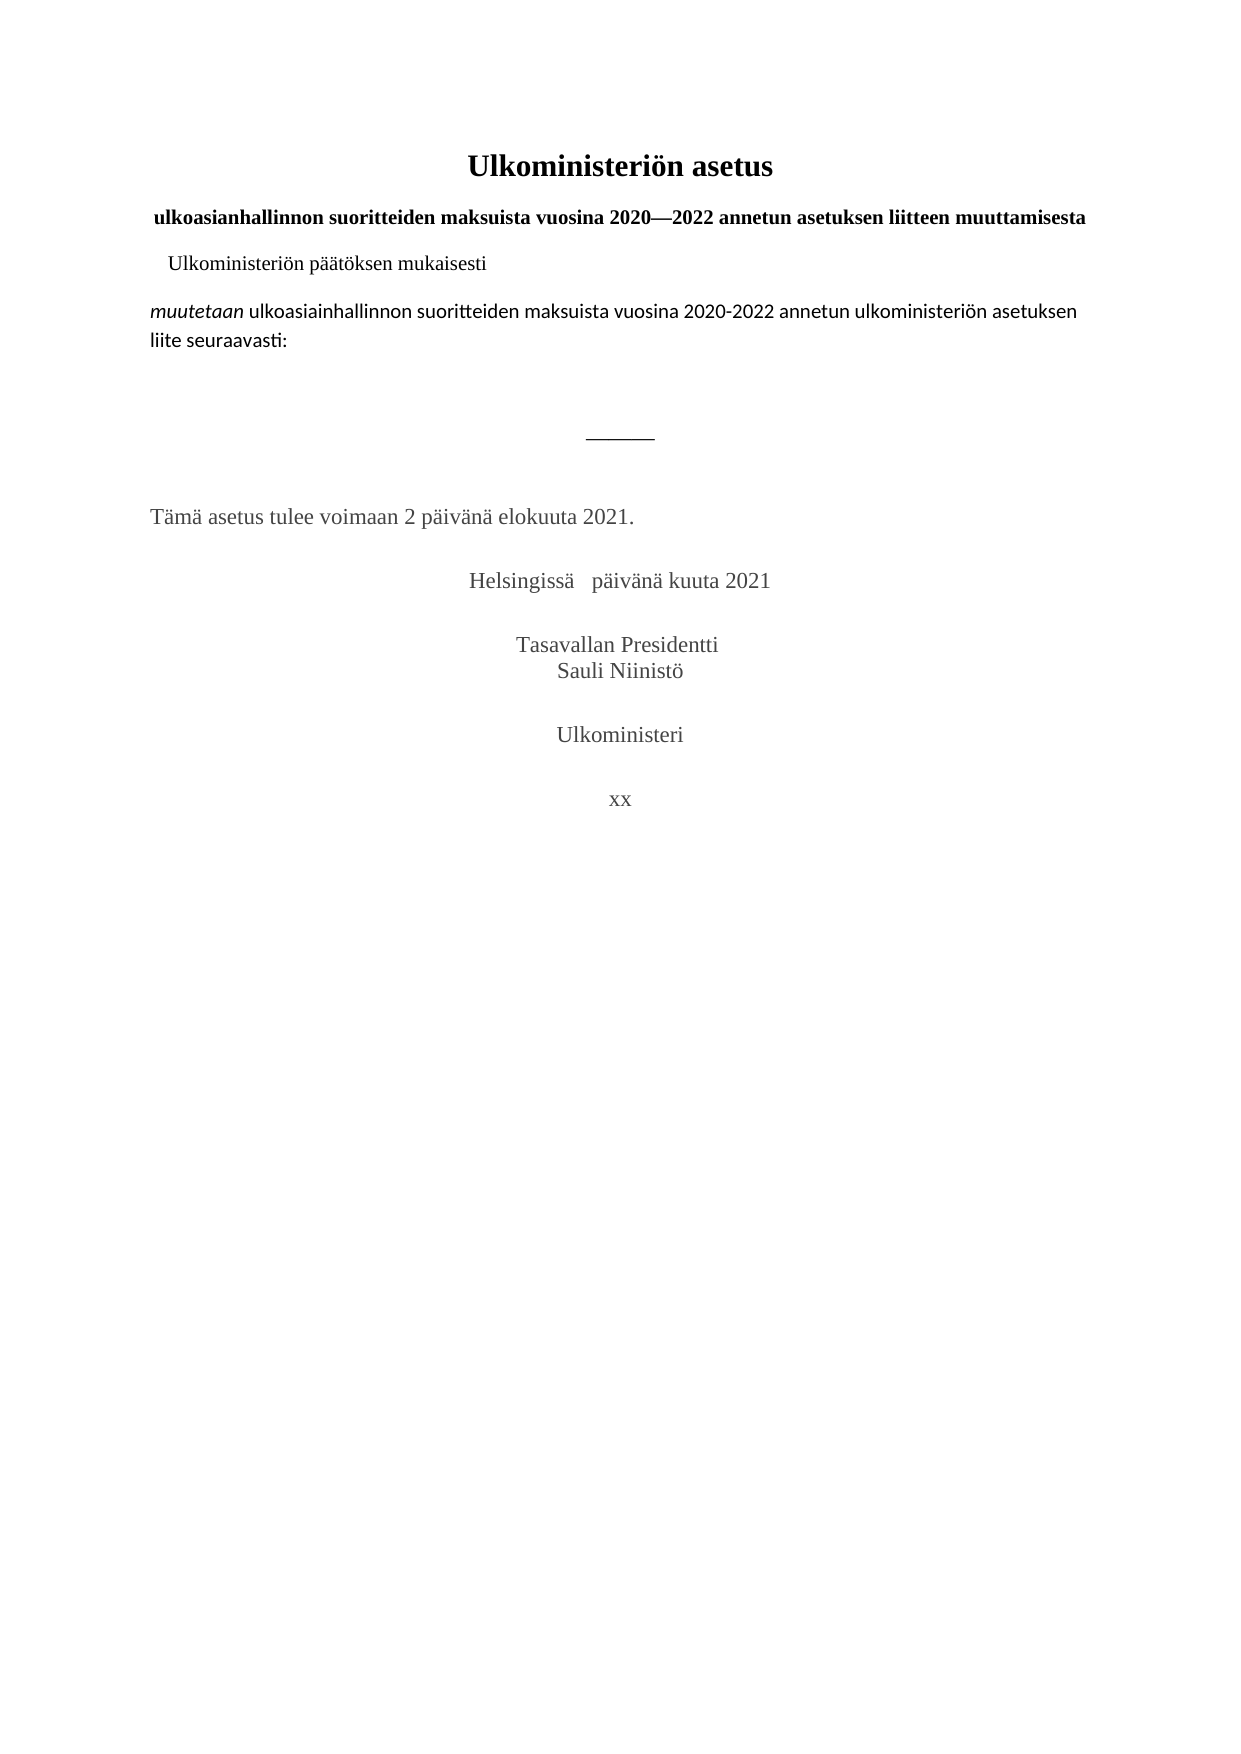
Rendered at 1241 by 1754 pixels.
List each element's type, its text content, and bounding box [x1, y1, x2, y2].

text Ulkoministeriön päätöksen mukaisesti [150, 252, 1090, 275]
text Tasavallan Presidentti Sauli Niinistö [150, 631, 1090, 683]
text Ulkoministeriön asetus [150, 150, 1090, 183]
text muutetaan ulkoasiainhallinnon suoritteiden maksuista vuosina 2020-2022 annetun ulkoministeriön asetuksen liite seuraavasti: [150, 298, 1090, 352]
text Helsingissä päivänä kuuta 2021 [150, 567, 1090, 593]
text Tämä asetus tulee voimaan 2 päivänä elokuuta 2021. [150, 503, 1090, 529]
text xx [150, 785, 1090, 811]
text ulkoasianhallinnon suoritteiden maksuista vuosina 2020—2022 annetun asetuksen liitteen muuttamisesta [150, 206, 1090, 229]
text Ulkoministeri [150, 721, 1090, 747]
text ——— [150, 427, 1090, 450]
